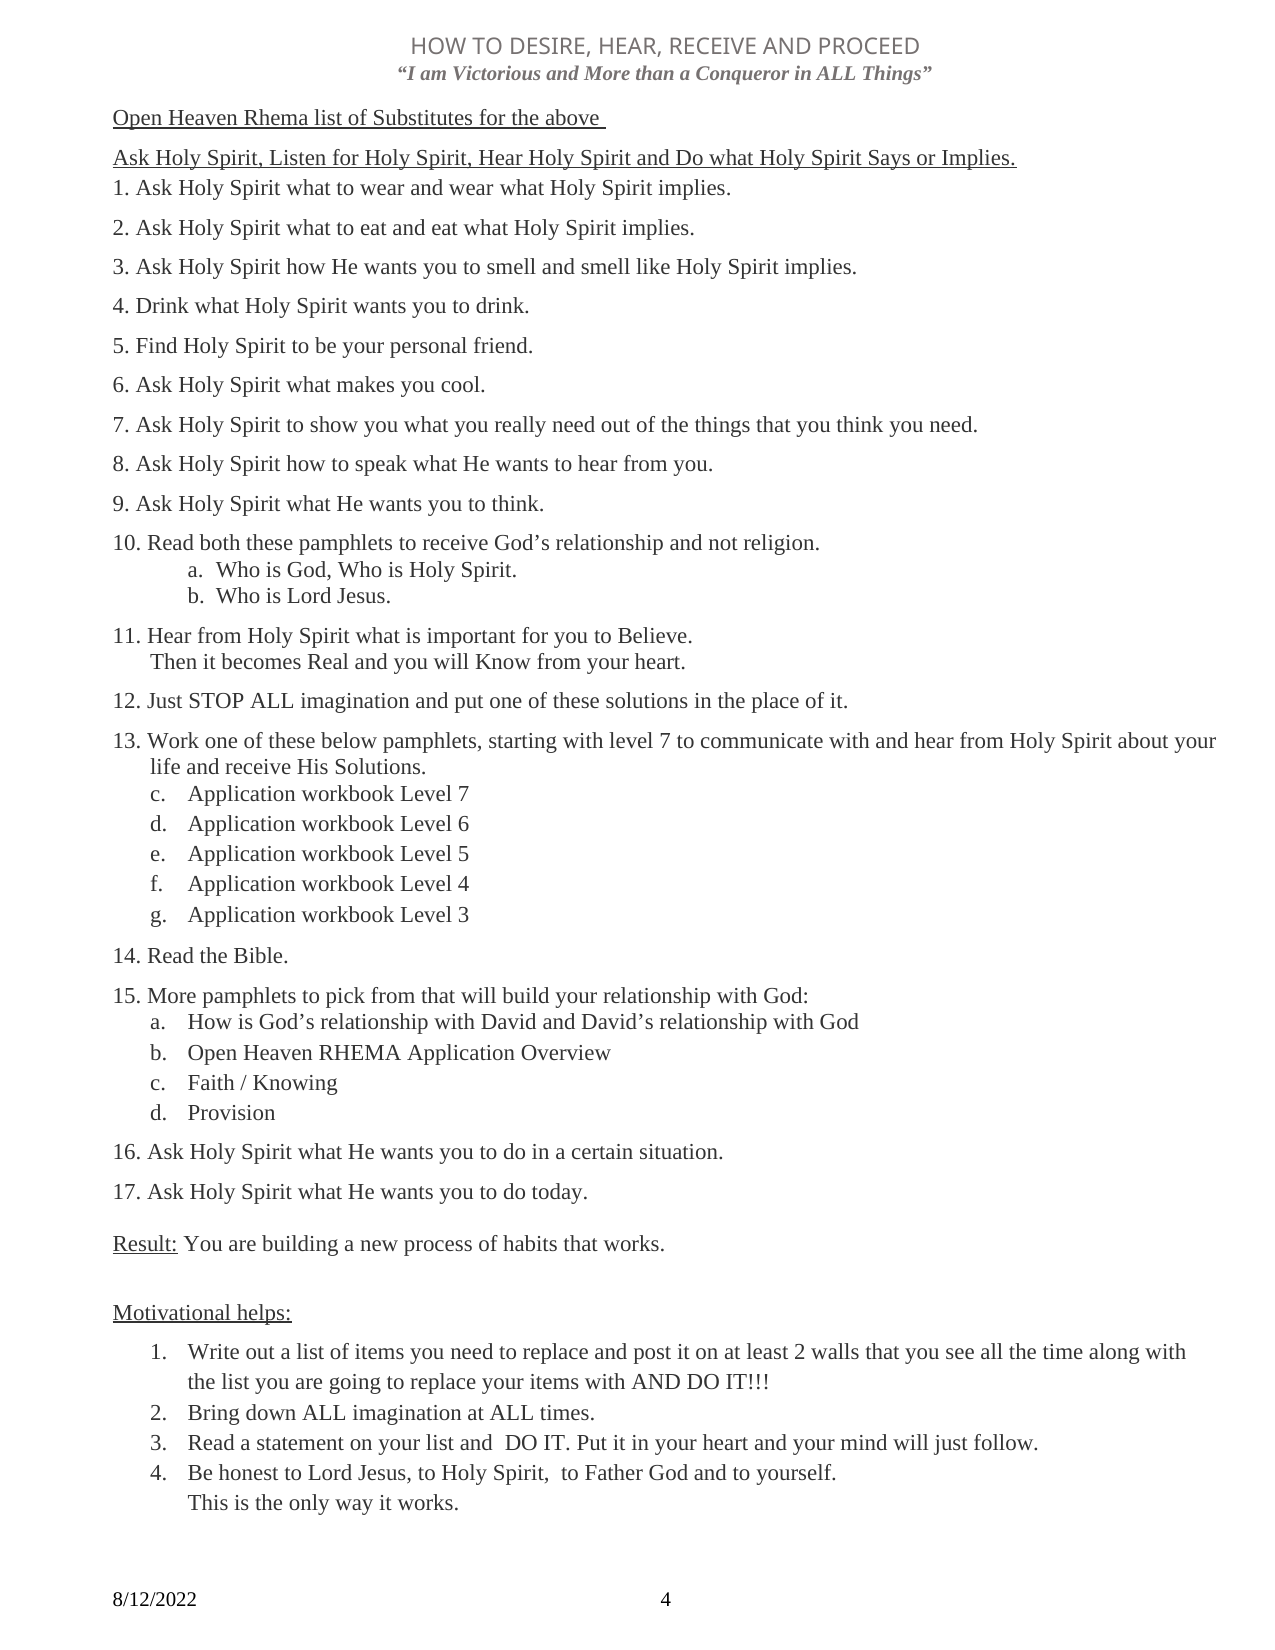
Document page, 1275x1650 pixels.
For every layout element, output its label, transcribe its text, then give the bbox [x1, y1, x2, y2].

text Result: You are building a new process of habits that works. [112, 1230, 1218, 1256]
text 6. Ask Holy Spirit what makes you cool. [112, 372, 1218, 398]
list Open Heaven RHEMA Application Overview [150, 1038, 1218, 1065]
list Provision [150, 1099, 1218, 1125]
text Ask Holy Spirit, Listen for Holy Spirit, Hear Holy Spirit and Do what Holy Spirit Says or Implies. [112, 144, 1269, 170]
list Application workbook Level 4 [150, 870, 1218, 897]
text 10. Read both these pamphlets to receive God’s relationship and not religion. [112, 529, 1218, 556]
text Open Heaven Rhema list of Substitutes for the above [112, 104, 1218, 131]
text Motivational helps: [112, 1299, 1218, 1325]
list Application workbook Level 6 [150, 810, 1218, 836]
list Who is Lord Jesus. [187, 582, 1218, 608]
list Faith / Knowing [150, 1069, 1218, 1095]
text 13. Work one of these below pamphlets, starting with level 7 to communicate with and hear from Holy Spirit about your life and receive His Solutions. [112, 727, 1231, 780]
list Application workbook Level 3 [150, 901, 1218, 928]
list Bring down ALL imagination at ALL times. [150, 1398, 1218, 1425]
text 12. Just STOP ALL imagination and put one of these solutions in the place of it. [112, 687, 1231, 714]
text This is the only way it works. [112, 1489, 1218, 1516]
text 5. Find Holy Spirit to be your personal friend. [112, 332, 1218, 358]
text 15. More pamphlets to pick from that will build your relationship with God: [112, 982, 1218, 1008]
text 2. Ask Holy Spirit what to eat and eat what Holy Spirit implies. [112, 214, 1218, 240]
text 8. Ask Holy Spirit how to speak what He wants to hear from you. [112, 451, 1218, 477]
text 9. Ask Holy Spirit what He wants you to think. [112, 490, 1218, 516]
text 17. Ask Holy Spirit what He wants you to do today. [112, 1178, 1218, 1204]
list How is God’s relationship with David and David’s relationship with God [150, 1008, 1241, 1035]
text 1. Ask Holy Spirit what to wear and wear what Holy Spirit implies. [112, 174, 1218, 201]
list Be honest to Lord Jesus, to Holy Spirit, to Father God and to yourself. [150, 1459, 1218, 1485]
text 14. Read the Bible. [112, 942, 1218, 969]
list Who is God, Who is Holy Spirit. [187, 556, 1218, 582]
list Application workbook Level 7 [150, 780, 1218, 806]
text 16. Ask Holy Spirit what He wants you to do in a certain situation. [112, 1138, 1218, 1165]
list Write out a list of items you need to replace and post it on at least 2 walls that you see all the time along with the list you are going to replace your items with AND DO IT!!! [150, 1338, 1218, 1395]
text 7. Ask Holy Spirit to show you what you really need out of the things that you think you need. [112, 411, 1218, 437]
list Read a statement on your list and DO IT. Put it in your heart and your mind will just follow. [150, 1429, 1218, 1455]
text 3. Ask Holy Spirit how He wants you to smell and smell like Holy Spirit implies. [112, 253, 1241, 279]
text 4. Drink what Holy Spirit wants you to drink. [112, 293, 1218, 319]
text 11. Hear from Holy Spirit what is important for you to Believe. [112, 622, 1218, 648]
text Then it becomes Real and you will Know from your heart. [150, 648, 1218, 674]
list Application workbook Level 5 [150, 840, 1218, 866]
